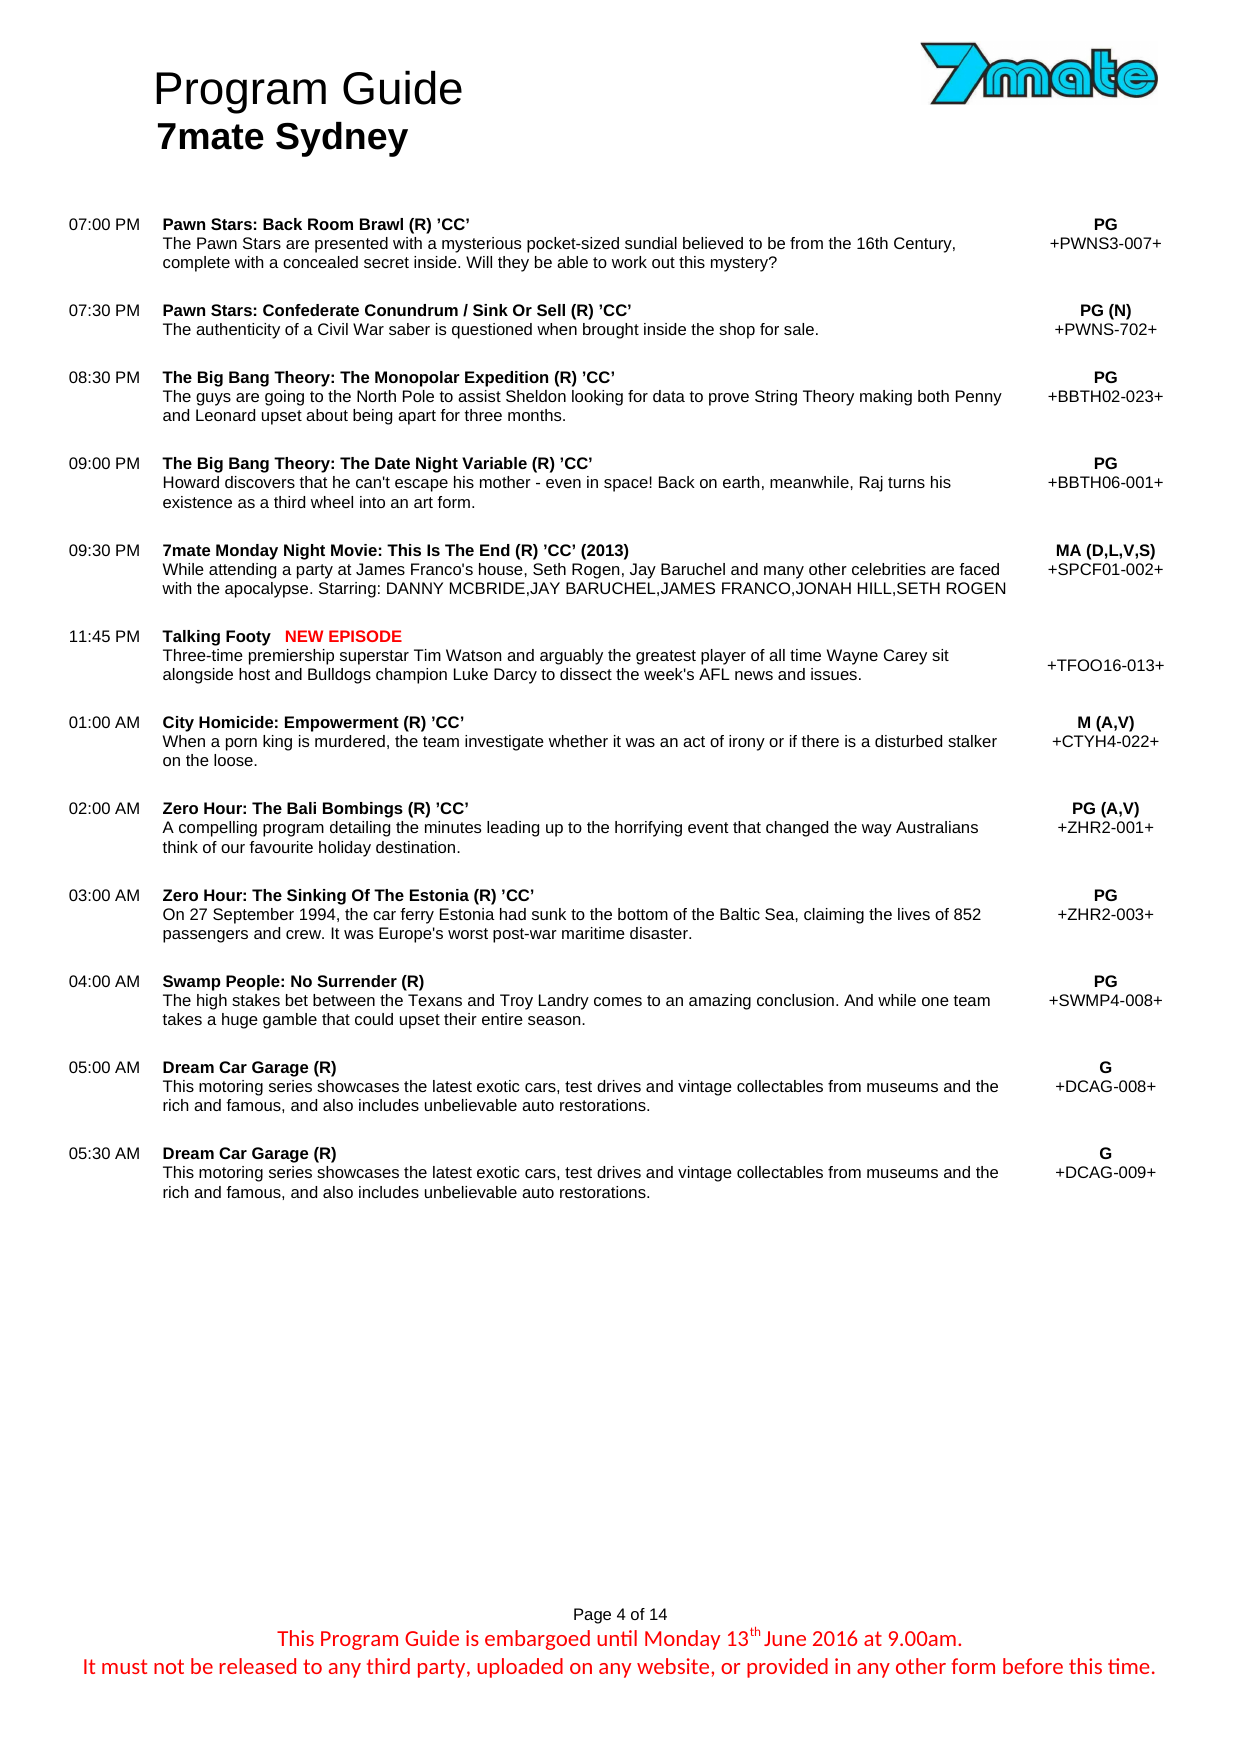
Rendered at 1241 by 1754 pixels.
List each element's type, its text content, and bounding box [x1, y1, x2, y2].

table_header 08:30 PM [51, 368, 151, 425]
table_header 03:00 AM [51, 885, 151, 943]
table_header 07:00 PM [51, 215, 151, 272]
table_header Dream Car Garage (R) This motoring series showcases the latest exotic cars, test drives and vintage collectables from museums and the rich and famous, and also includes unbelievable auto restorations. [151, 1144, 1022, 1202]
table_header The Big Bang Theory: The Monopolar Expedition (R) ’CC’ The guys are going to the North Pole to assist Sheldon looking for data to prove String Theory making both Penny and Leonard upset about being apart for three months. [151, 368, 1022, 425]
table_header 7mate Monday Night Movie: This Is The End (R) ’CC’ (2013) While attending a party at James Franco's house, Seth Rogen, Jay Baruchel and many other celebrities are faced with the apocalypse. Starring: DANNY MCBRIDE,JAY BARUCHEL,JAMES FRANCO,JONAH HILL,SETH ROGEN [151, 540, 1022, 598]
table_header PG (A,V) +ZHR2-001+ [1022, 799, 1189, 857]
table_header M (A,V) +CTYH4-022+ [1022, 713, 1189, 770]
table_header Pawn Stars: Confederate Conundrum / Sink Or Sell (R) ’CC’ The authenticity of a Civil War saber is questioned when brought inside the shop for sale. [151, 301, 1022, 339]
table_header G +DCAG-009+ [1022, 1144, 1189, 1202]
table_header Zero Hour: The Bali Bombings (R) ’CC’ A compelling program detailing the minutes leading up to the horrifying event that changed the way Australians think of our favourite holiday destination. [151, 799, 1022, 857]
table_header Talking Footy NEW EPISODE Three-time premiership superstar Tim Watson and arguably the greatest player of all time Wayne Carey sit alongside host and Bulldogs champion Luke Darcy to dissect the week's AFL news and issues. [151, 627, 1022, 684]
table_header PG +PWNS3-007+ [1022, 215, 1189, 272]
table_header PG +ZHR2-003+ [1022, 885, 1189, 943]
table_header PG (N) +PWNS-702+ [1022, 301, 1189, 339]
table_header PG +BBTH06-001+ [1022, 454, 1189, 512]
table_header 01:00 AM [51, 713, 151, 770]
table_header 11:45 PM [51, 627, 151, 684]
table_header MA (D,L,V,S) +SPCF01-002+ [1022, 540, 1189, 598]
table_header G +DCAG-008+ [1022, 1058, 1189, 1115]
table_header 05:00 AM [51, 1058, 151, 1115]
table_header 09:00 PM [51, 454, 151, 512]
picture [920, 41, 1159, 105]
table_header 04:00 AM [51, 972, 151, 1029]
table_header 02:00 AM [51, 799, 151, 857]
table_header 05:30 AM [51, 1144, 151, 1202]
table_header 09:30 PM [51, 540, 151, 598]
table_header Swamp People: No Surrender (R) The high stakes bet between the Texans and Troy Landry comes to an amazing conclusion. And while one team takes a huge gamble that could upset their entire season. [151, 972, 1022, 1029]
table_header Pawn Stars: Back Room Brawl (R) ’CC’ The Pawn Stars are presented with a mysterious pocket-sized sundial believed to be from the 16th Century, complete with a concealed secret inside. Will they be able to work out this mystery? [151, 215, 1022, 272]
table_header +TFOO16-013+ [1022, 627, 1189, 684]
table_header Dream Car Garage (R) This motoring series showcases the latest exotic cars, test drives and vintage collectables from museums and the rich and famous, and also includes unbelievable auto restorations. [151, 1058, 1022, 1115]
table_header PG +SWMP4-008+ [1022, 972, 1189, 1029]
table_header PG +BBTH02-023+ [1022, 368, 1189, 425]
table_header Zero Hour: The Sinking Of The Estonia (R) ’CC’ On 27 September 1994, the car ferry Estonia had sunk to the bottom of the Baltic Sea, claiming the lives of 852 passengers and crew. It was Europe's worst post-war maritime disaster. [151, 885, 1022, 943]
table_header City Homicide: Empowerment (R) ’CC’ When a porn king is murdered, the team investigate whether it was an act of irony or if there is a disturbed stalker on the loose. [151, 713, 1022, 770]
table_header The Big Bang Theory: The Date Night Variable (R) ’CC’ Howard discovers that he can't escape his mother - even in space! Back on earth, meanwhile, Raj turns his existence as a third wheel into an art form. [151, 454, 1022, 512]
table_header 07:30 PM [51, 301, 151, 339]
